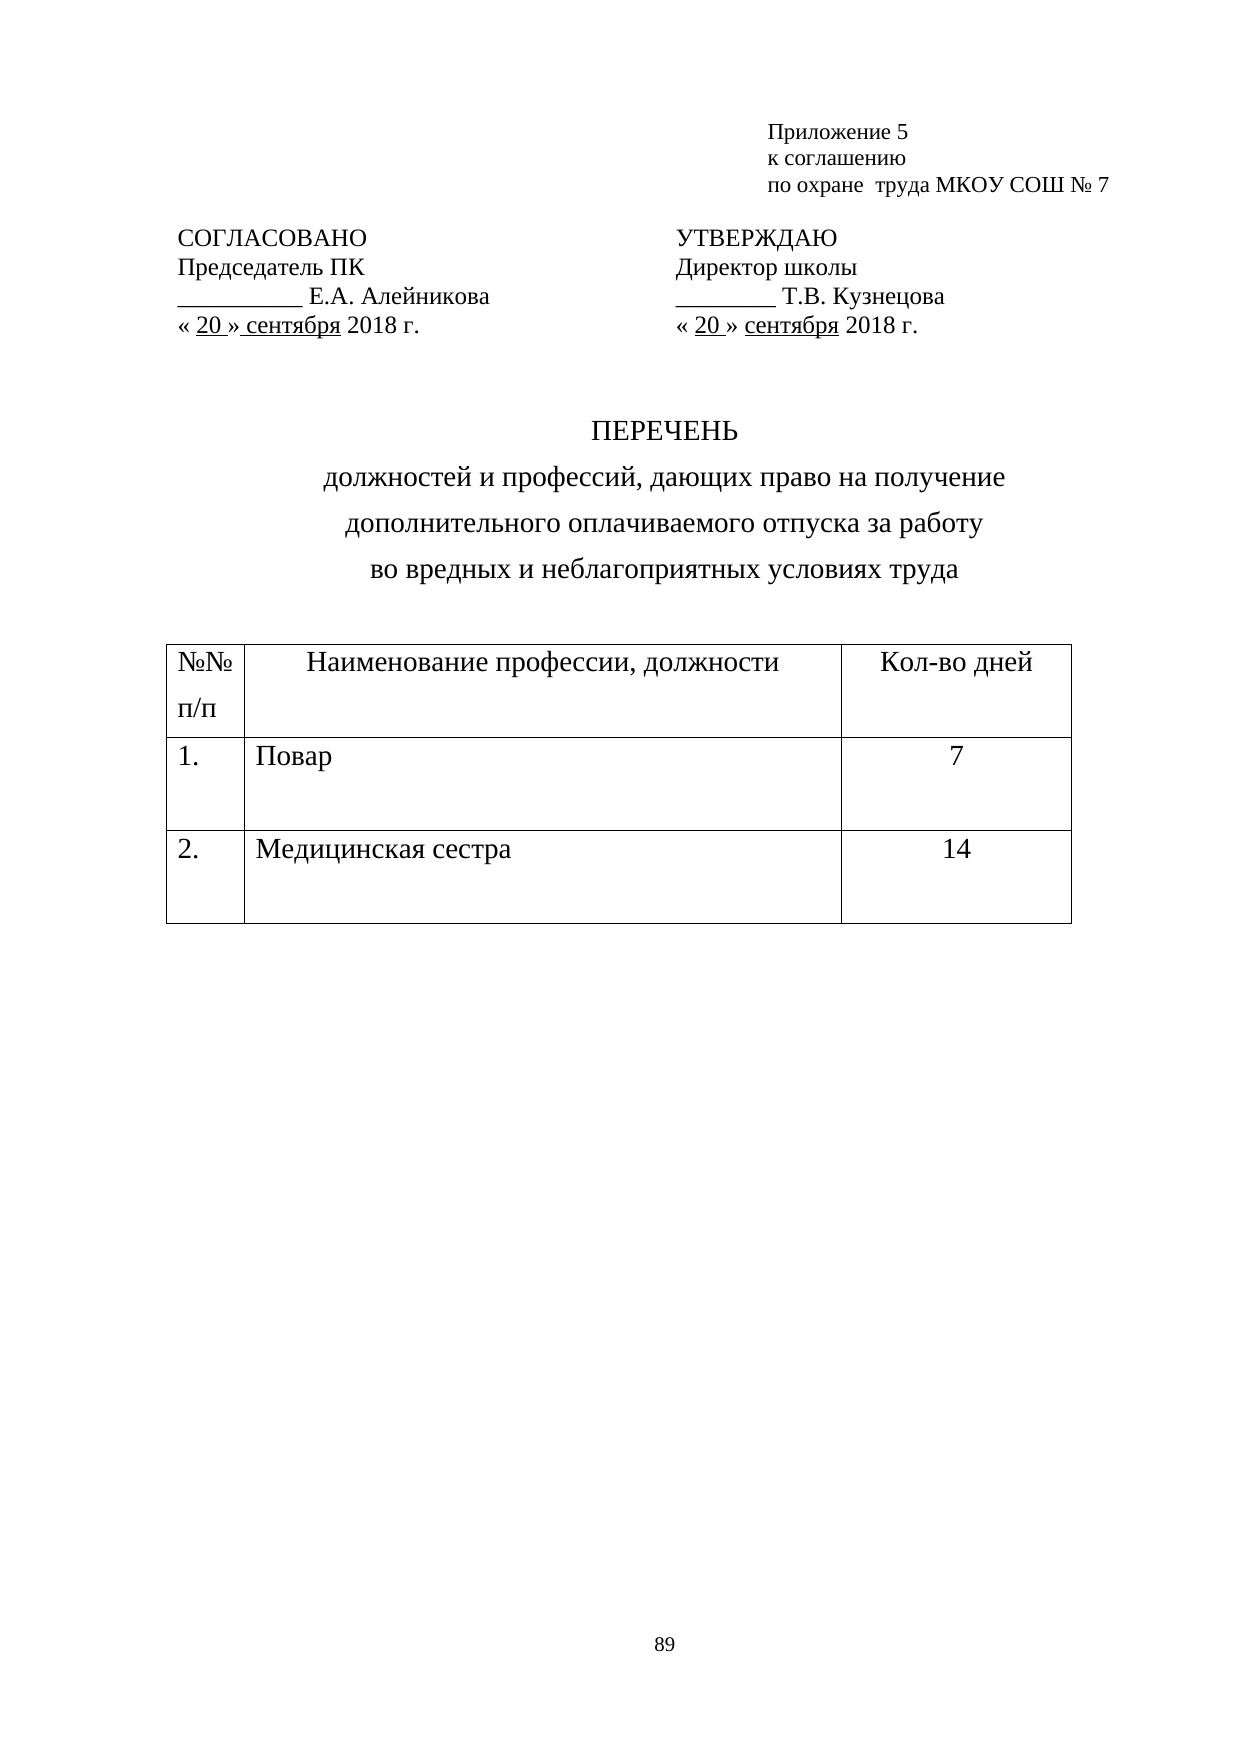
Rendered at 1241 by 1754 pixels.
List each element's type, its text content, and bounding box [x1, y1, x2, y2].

table_header №№ п/п [167, 645, 244, 737]
table_cell Повар [245, 738, 841, 830]
text дополнительного оплачиваемого отпуска за работу [177, 505, 1152, 539]
table_cell 1. [167, 738, 244, 830]
table_header Кол-во дней [842, 645, 1071, 737]
table_header Наименование профессии, должности [245, 645, 841, 737]
table_cell 2. [167, 831, 244, 923]
text к соглашению [767, 144, 1152, 171]
text должностей и профессий, дающих право на получение [177, 459, 1152, 493]
table_cell Медицинская сестра [245, 831, 841, 923]
table_header УТВЕРЖДАЮ Директор школы ________ Т.В. Кузнецова « 20 » сентября 2018 г. [664, 224, 1163, 367]
text ПЕРЕЧЕНЬ [177, 413, 1152, 447]
table_cell 14 [842, 831, 1071, 923]
text Приложение 5 [767, 118, 1152, 144]
text по охране труда МКОУ СОШ № 7 [767, 171, 1152, 197]
text во вредных и неблагоприятных условиях труда [177, 551, 1152, 585]
table_header СОГЛАСОВАНО Председатель ПК __________ Е.А. Алейникова « 20 » сентября 2018 г. [166, 224, 664, 367]
table_cell 7 [842, 738, 1071, 830]
